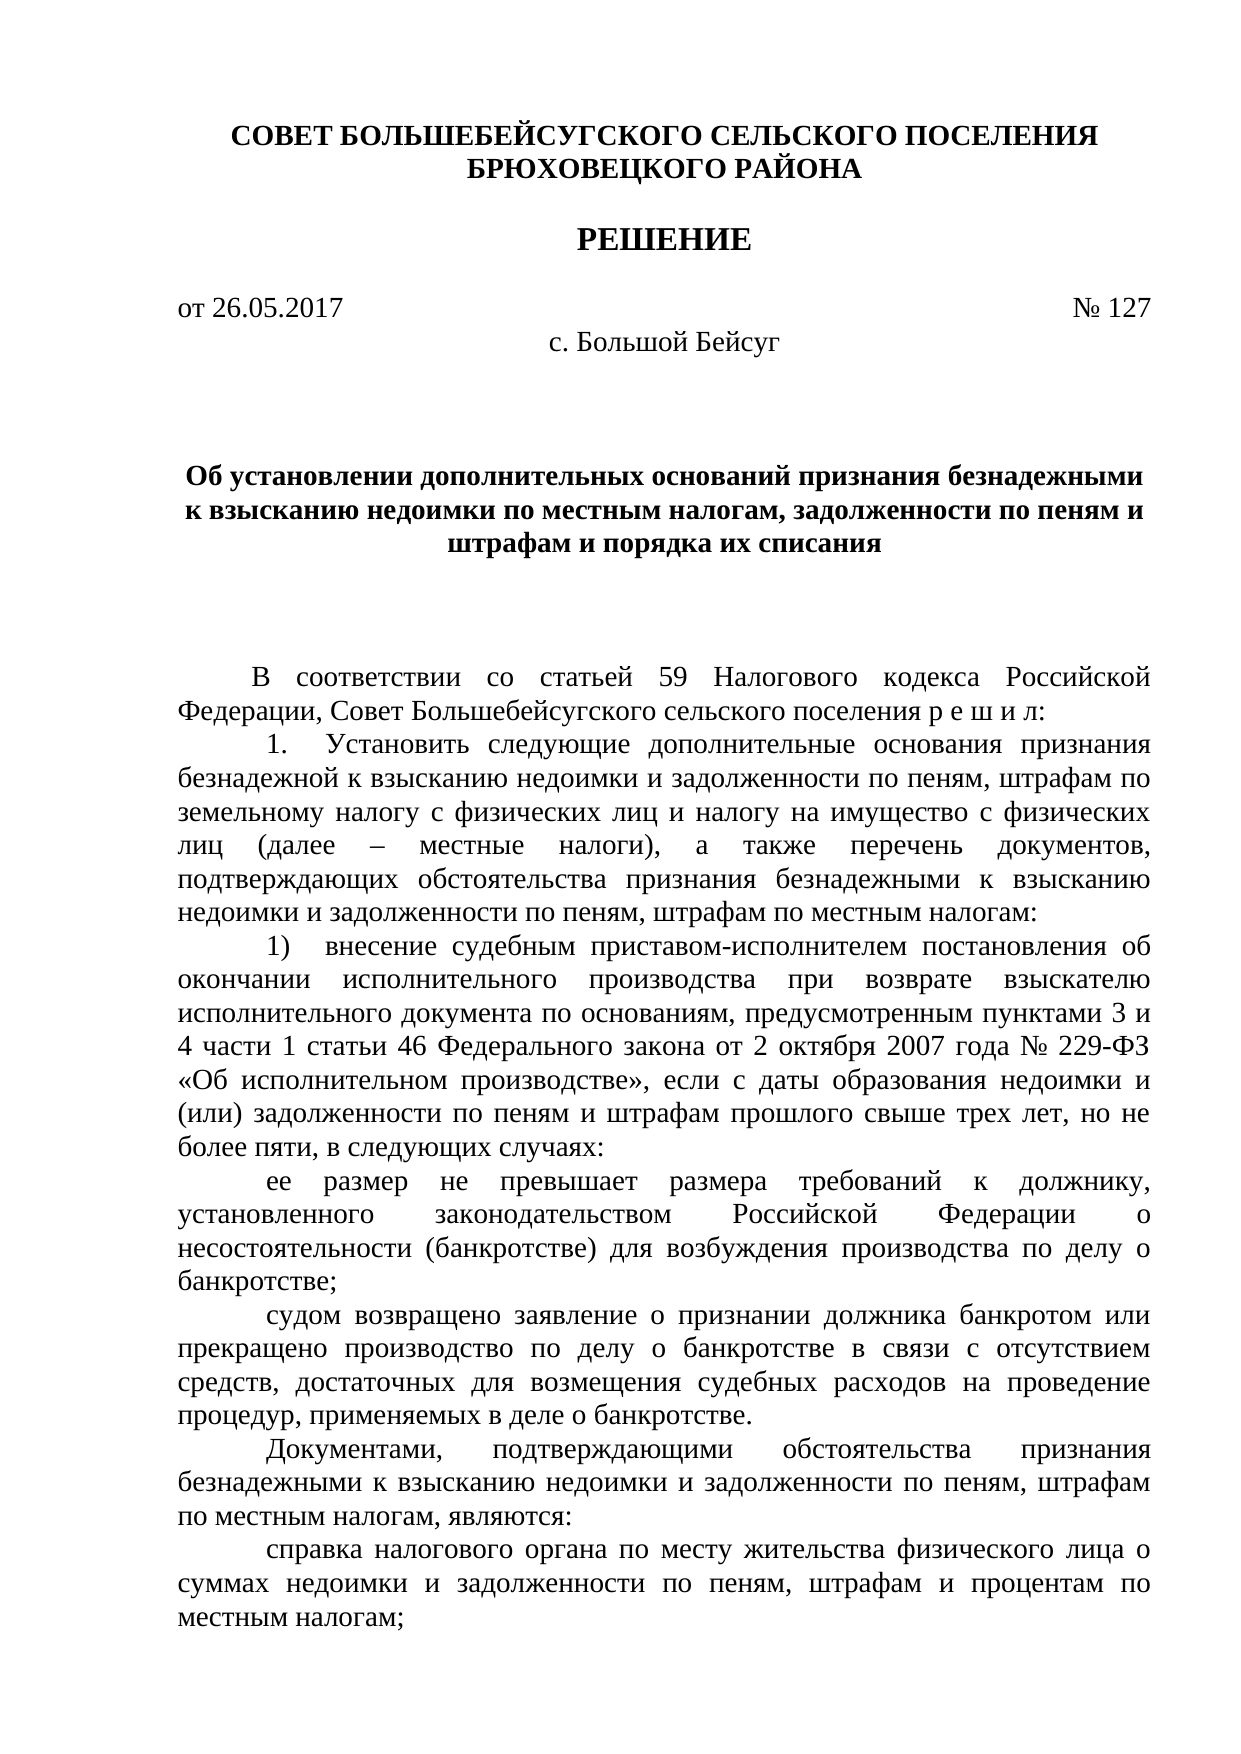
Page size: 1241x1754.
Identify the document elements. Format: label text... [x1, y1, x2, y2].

list внесение судебным приставом-исполнителем постановления об окончании исполнительного производства при возврате взыскателю исполнительного документа по основаниям, предусмотренным пунктами 3 и 4 части 1 статьи 46 Федерального закона от 2 октября 2007 года № 229-ФЗ «Об исполнительном производстве», если с даты образования недоимки и (или) задолженности по пеням и штрафам прошлого свыше трех лет, но не более пяти, в следующих случаях: [177, 928, 1152, 1163]
text от 26.05.2017 № 127 [177, 291, 1152, 324]
text Об установлении дополнительных оснований признания безнадежными к взысканию недоимки по местным налогам, задолженности по пеням и штрафам и порядка их списания [177, 458, 1152, 559]
text СОВЕТ БОЛЬШЕБЕЙСУГСКОГО СЕЛЬСКОГО ПОСЕЛЕНИЯ [177, 118, 1152, 152]
text РЕШЕНИЕ [177, 219, 1152, 257]
text с. Большой Бейсуг [177, 324, 1152, 358]
list ее размер не превышает размера требований к должнику, установленного законодательством Российской Федерации о несостоятельности (банкротстве) для возбуждения производства по делу о банкротстве; [177, 1163, 1152, 1297]
list Установить следующие дополнительные основания признания безнадежной к взысканию недоимки и задолженности по пеням, штрафам по земельному налогу с физических лиц и налогу на имущество с физических лиц (далее – местные налоги), а также перечень документов, подтверждающих обстоятельства признания безнадежными к взысканию недоимки и задолженности по пеням, штрафам по местным налогам: [177, 727, 1152, 928]
text В соответствии со статьей 59 Налогового кодекса Российской Федерации, Совет Большебейсугского сельского поселения р е ш и л: [177, 659, 1152, 727]
text БРЮХОВЕЦКОГО РАЙОНА [177, 152, 1152, 185]
list справка налогового органа по месту жительства физического лица о суммах недоимки и задолженности по пеням, штрафам и процентам по местным налогам; [177, 1532, 1152, 1632]
list судом возвращено заявление о признании должника банкротом или прекращено производство по делу о банкротстве в связи с отсутствием средств, достаточных для возмещения судебных расходов на проведение процедур, применяемых в деле о банкротстве. [177, 1297, 1152, 1431]
list Документами, подтверждающими обстоятельства признания безнадежными к взысканию недоимки и задолженности по пеням, штрафам по местным налогам, являются: [177, 1431, 1152, 1532]
